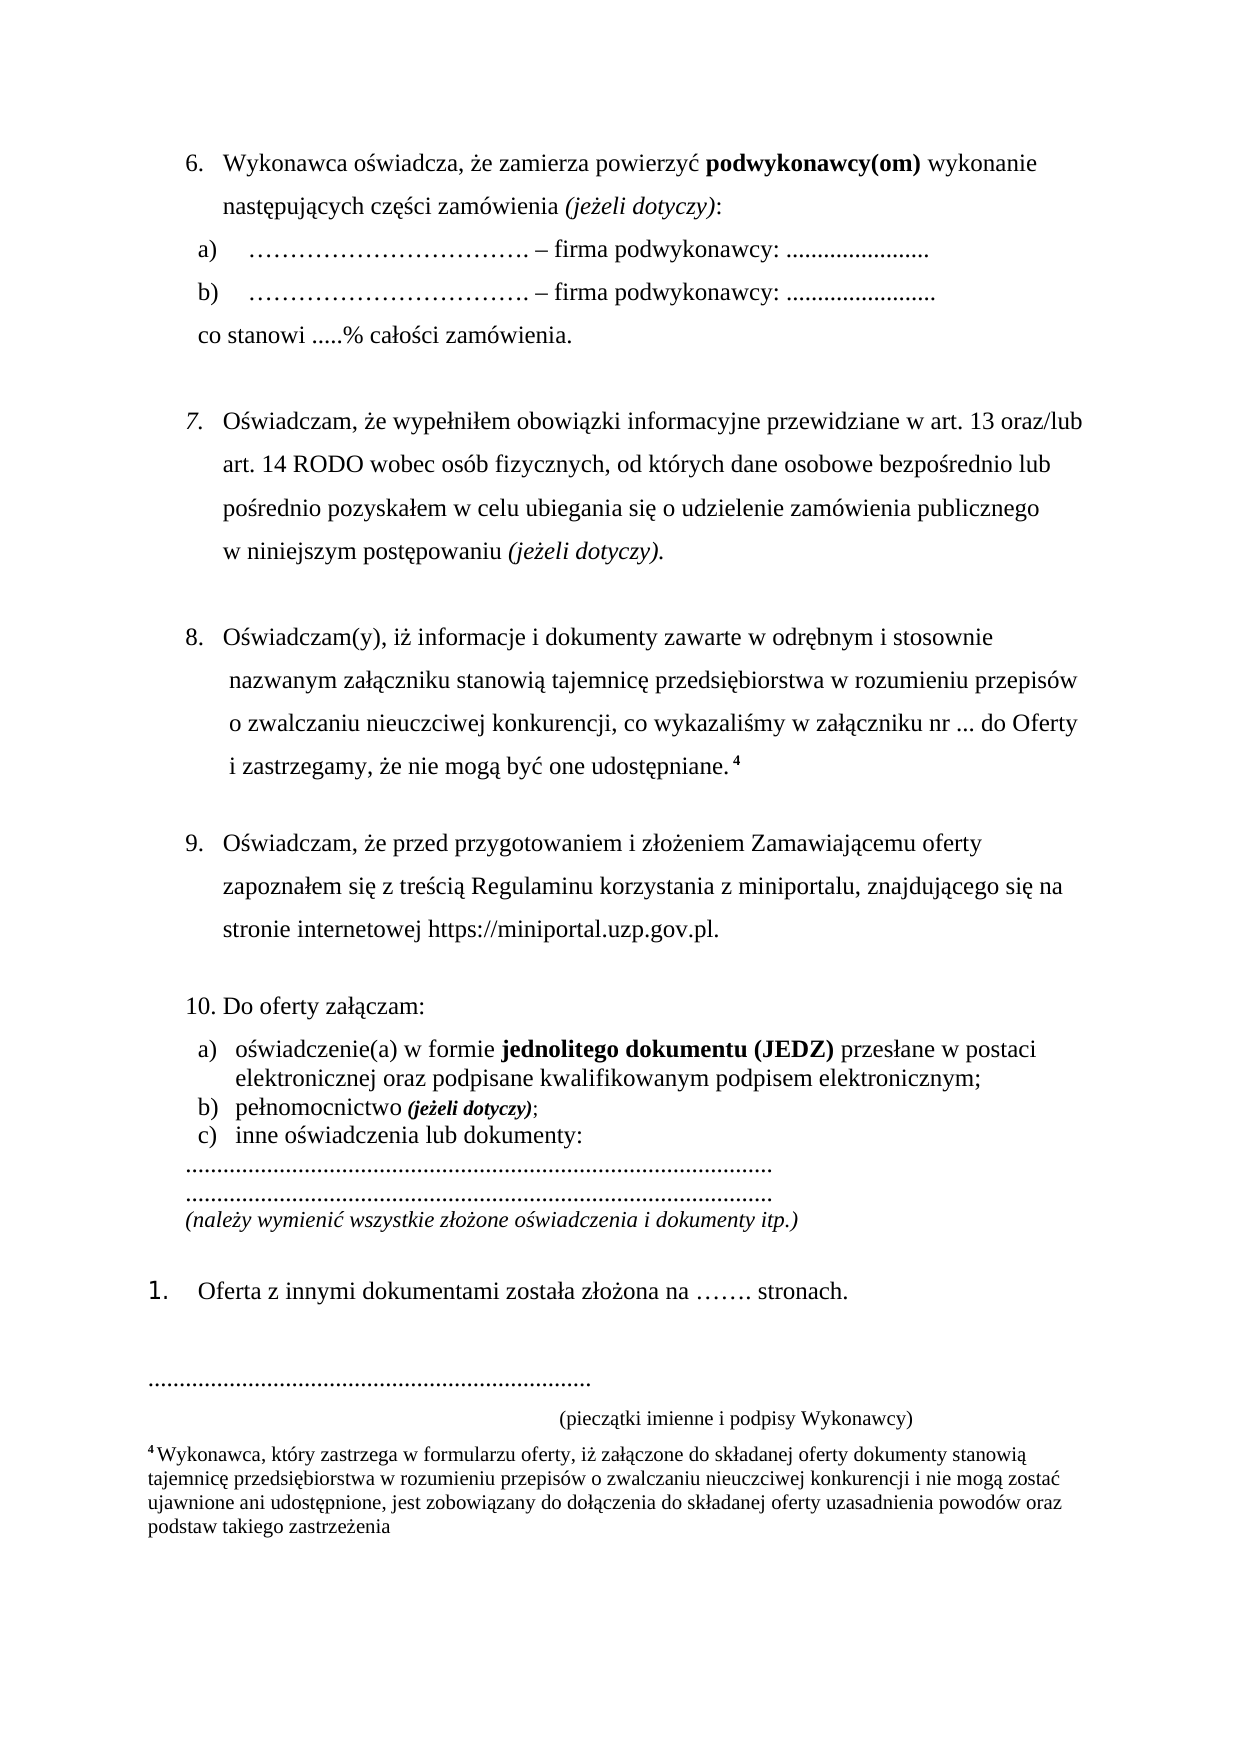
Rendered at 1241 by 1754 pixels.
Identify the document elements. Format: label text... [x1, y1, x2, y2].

list oświadczenie(a) w formie jednolitego dokumentu (JEDZ) przesłane w postaci elektronicznej oraz podpisane kwalifikowanym podpisem elektronicznym; [198, 1034, 1093, 1092]
subtitle ....................................................................... [148, 1363, 1093, 1392]
subtitle Oświadczam, że wypełniłem obowiązki informacyjne przewidziane w art. 13 oraz/lub art. 14 RODO wobec osób fizycznych, od których dane osobowe bezpośrednio lub pośrednio pozyskałem w celu ubiegania się o udzielenie zamówienia publicznego w niniejszym postępowaniu (jeżeli dotyczy). [185, 406, 1093, 564]
text .............................................................................................. [185, 1178, 1093, 1207]
subtitle Oświadczam, że przed przygotowaniem i złożeniem Zamawiającemu oferty zapoznałem się z treścią Regulaminu korzystania z miniportalu, znajdującego się na stronie internetowej https://miniportal.uzp.gov.pl. [185, 828, 1093, 943]
subtitle (pieczątki imienne i podpisy Wykonawcy) [148, 1406, 1093, 1430]
subtitle 4 Wykonawca, który zastrzega w formularzu oferty, iż załączone do składanej oferty dokumenty stanowią tajemnicę przedsiębiorstwa w rozumieniu przepisów o zwalczaniu nieuczciwej konkurencji i nie mogą zostać ujawnione ani udostępnione, jest zobowiązany do dołączenia do składanej oferty uzasadnienia powodów oraz podstaw takiego zastrzeżenia [148, 1442, 1093, 1538]
subtitle Do oferty załączam: [185, 991, 1093, 1020]
text (należy wymienić wszystkie złożone oświadczenia i dokumenty itp.) [185, 1207, 1093, 1233]
subtitle nazwanym załączniku stanowią tajemnicę przedsiębiorstwa w rozumieniu przepisów [148, 665, 1093, 694]
subtitle co stanowi .....% całości zamówienia. [198, 320, 1093, 349]
subtitle Wykonawca oświadcza, że zamierza powierzyć podwykonawcy(om) wykonanie następujących części zamówienia (jeżeli dotyczy): [185, 148, 1093, 219]
subtitle ……………………………. – firma podwykonawcy: ....................... [198, 234, 1093, 263]
subtitle Oferta z innymi dokumentami została złożona na ……. stronach. [148, 1276, 1093, 1305]
list pełnomocnictwo (jeżeli dotyczy); [198, 1092, 1093, 1120]
subtitle o zwalczaniu nieuczciwej konkurencji, co wykazaliśmy w załączniku nr ... do Oferty i zastrzegamy, że nie mogą być one udostępniane. 4 [148, 708, 1093, 780]
subtitle Oświadczam(y), iż informacje i dokumenty zawarte w odrębnym i stosownie [185, 622, 1093, 651]
subtitle ……………………………. – firma podwykonawcy: ........................ [198, 277, 1093, 306]
text .............................................................................................. [185, 1149, 1093, 1178]
list inne oświadczenia lub dokumenty: [198, 1120, 1093, 1149]
